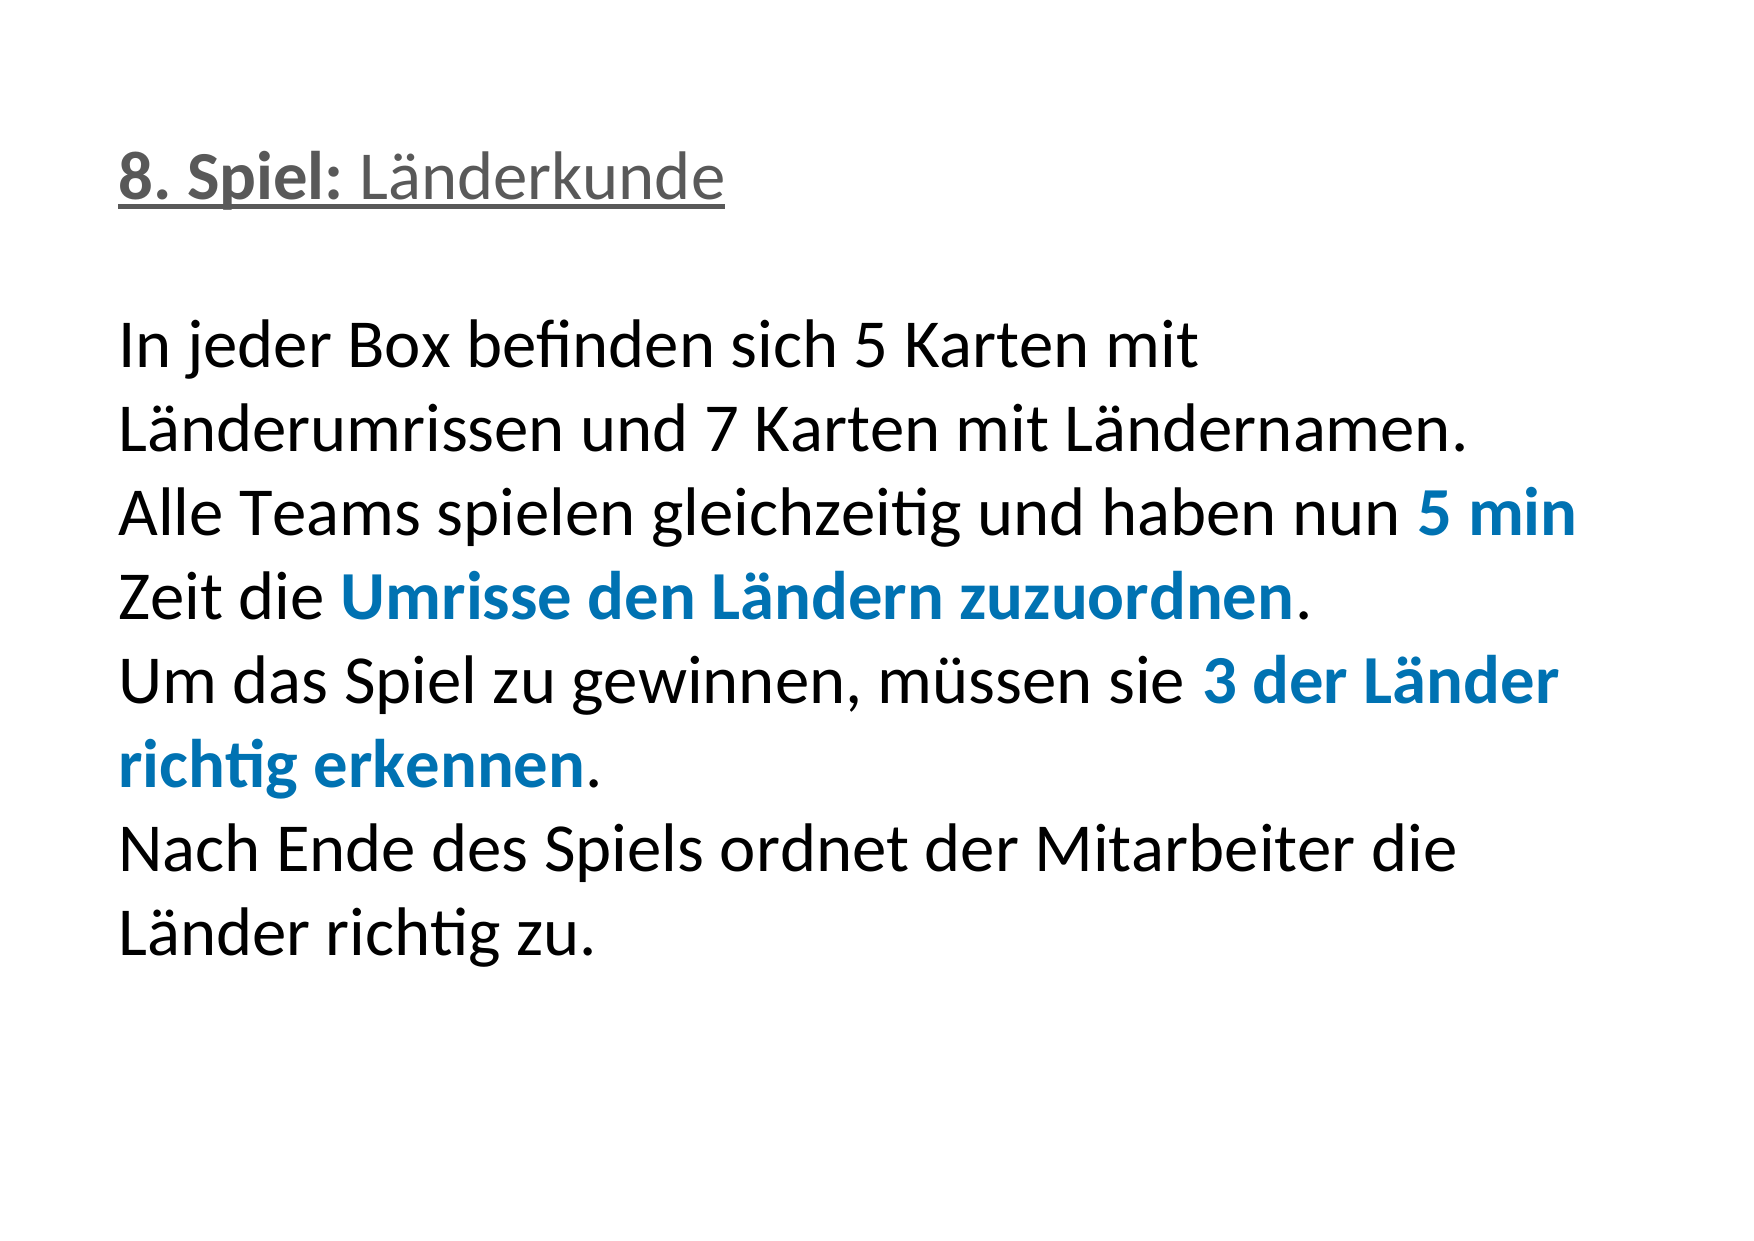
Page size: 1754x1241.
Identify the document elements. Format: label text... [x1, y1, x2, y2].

text 8. Spiel: Länderkunde [118, 133, 1606, 217]
text Um das Spiel zu gewinnen, müssen sie 3 der Länder richtig erkennen. [118, 637, 1606, 804]
text In jeder Box befinden sich 5 Karten mit Länderumrissen und 7 Karten mit Ländernamen. [118, 301, 1606, 469]
text Alle Teams spielen gleichzeitig und haben nun 5 min Zeit die Umrisse den Ländern zuzuordnen. [118, 469, 1606, 637]
text Nach Ende des Spiels ordnet der Mitarbeiter die Länder richtig zu. [118, 804, 1606, 972]
